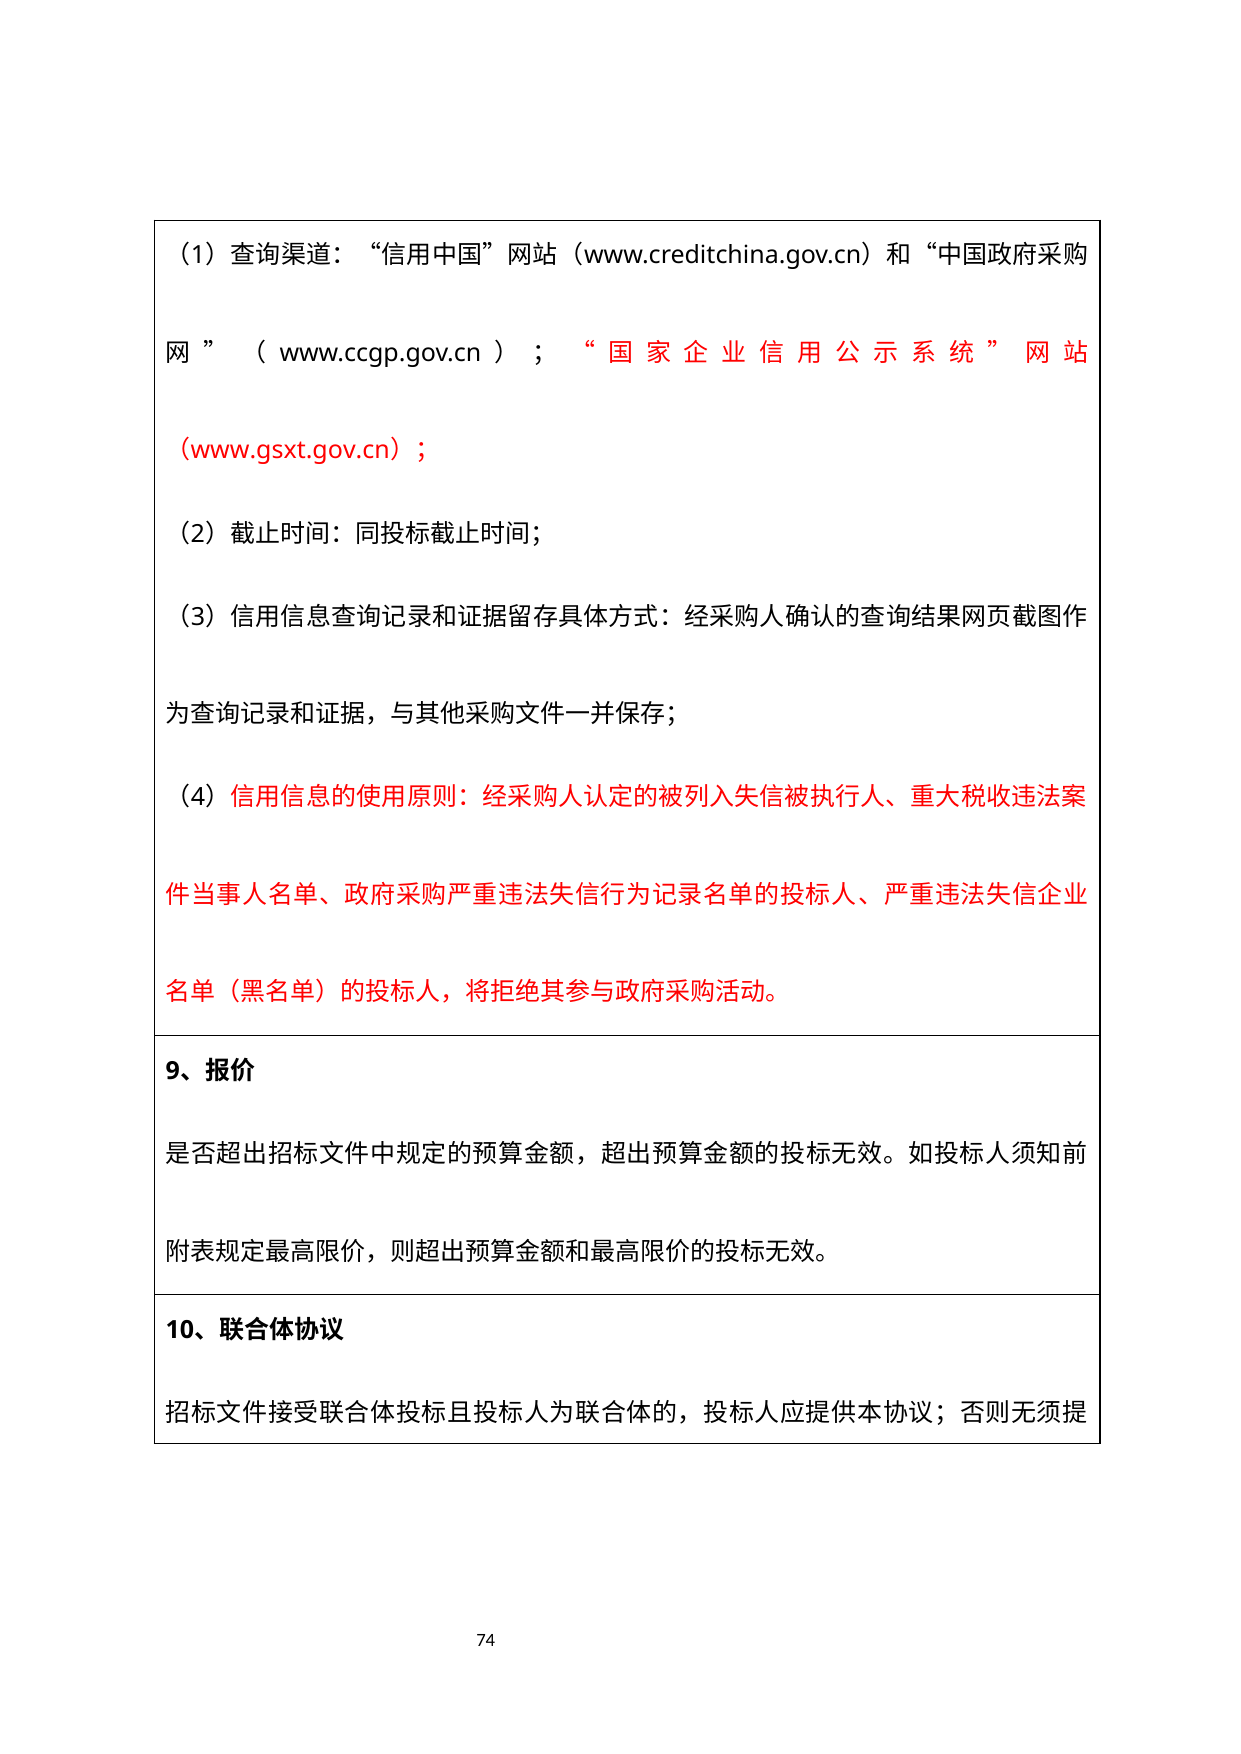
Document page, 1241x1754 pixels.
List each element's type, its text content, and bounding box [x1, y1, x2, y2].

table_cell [155, 1295, 1099, 1443]
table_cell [155, 221, 1099, 1035]
table_cell 9、报价 是否超出招标文件中规定的预算金额，超出预算金额的投标无效。如投标人须知前附表规定最高限价，则超出预算金额和最高限价的投标无效。 [155, 1036, 1099, 1294]
